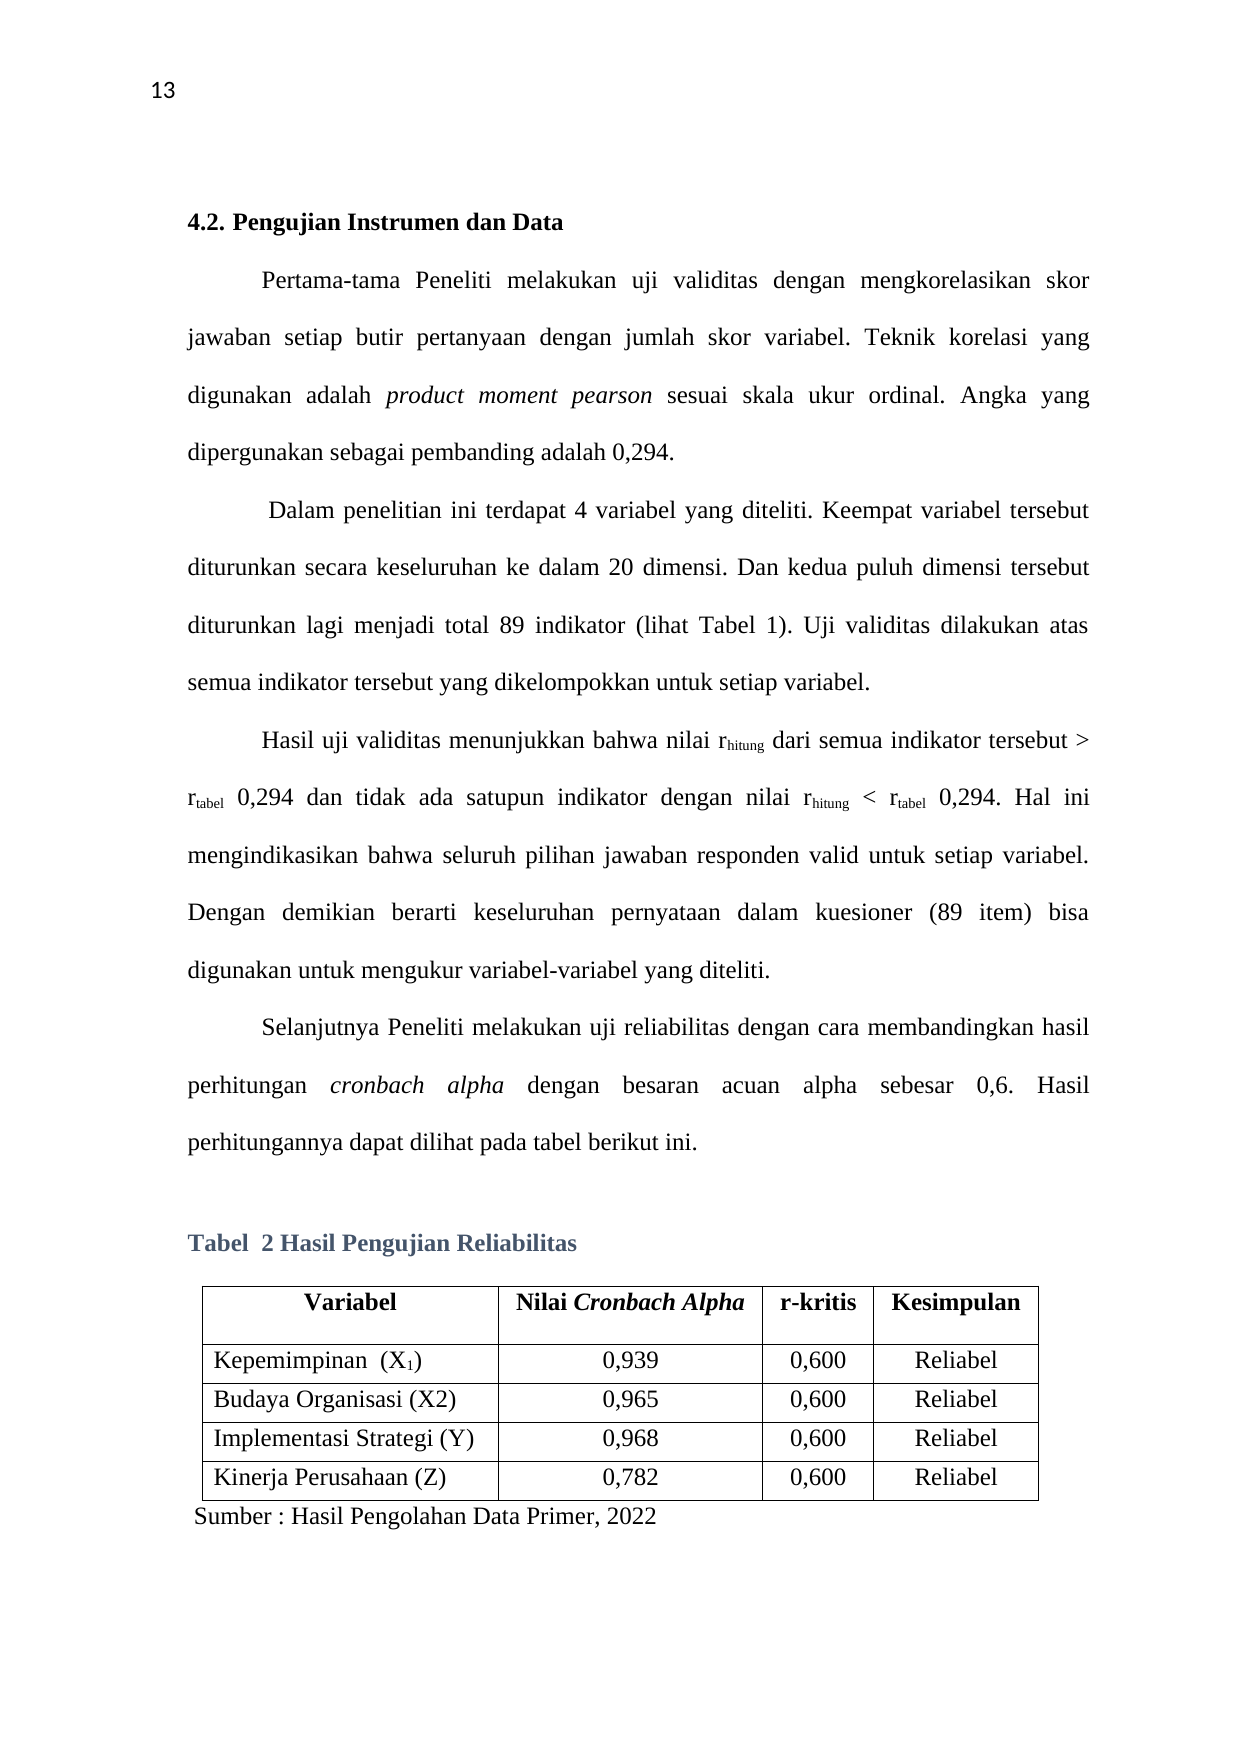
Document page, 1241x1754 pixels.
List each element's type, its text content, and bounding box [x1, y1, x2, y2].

table_cell 0,968 [499, 1423, 762, 1461]
table_cell 0,600 [763, 1345, 873, 1383]
table_header r-kritis [763, 1287, 873, 1344]
text Hasil uji validitas menunjukkan bahwa nilai rhitung dari semua indikator tersebut > rtabel 0,294 dan tidak ada satupun indikator dengan nilai rhitung < rtabel 0,294. Hal ini mengindikasikan bahwa seluruh pilihan jawaban responden valid untuk setiap variabel. Dengan demikian berarti keseluruhan pernyataan dalam kuesioner (89 item) bisa digunakan untuk mengukur variabel-variabel yang diteliti. [187, 725, 1090, 984]
table_cell 0,600 [763, 1423, 873, 1461]
table_cell 0,965 [499, 1384, 762, 1422]
text Pertama-tama Peneliti melakukan uji validitas dengan mengkorelasikan skor jawaban setiap butir pertanyaan dengan jumlah skor variabel. Teknik korelasi yang digunakan adalah product moment pearson sesuai skala ukur ordinal. Angka yang dipergunakan sebagai pembanding adalah 0,294. [187, 265, 1090, 466]
table_cell Budaya Organisasi (X2) [203, 1384, 498, 1422]
table_cell Kinerja Perusahaan (Z) [203, 1462, 498, 1500]
list Pengujian Instrumen dan Data [187, 207, 1090, 236]
text Tabel 2 Hasil Pengujian Reliabilitas [187, 1228, 1090, 1257]
table_cell Reliabel [874, 1462, 1038, 1500]
table_header Kesimpulan [874, 1287, 1038, 1344]
table_header Nilai Cronbach Alpha [499, 1287, 762, 1344]
table_cell 0,939 [499, 1345, 762, 1383]
table_cell 0,600 [763, 1384, 873, 1422]
table_cell Reliabel [874, 1423, 1038, 1461]
table_cell Reliabel [874, 1384, 1038, 1422]
table_header Variabel [203, 1287, 498, 1344]
table_cell Reliabel [874, 1345, 1038, 1383]
text Selanjutnya Peneliti melakukan uji reliabilitas dengan cara membandingkan hasil perhitungan cronbach alpha dengan besaran acuan alpha sebesar 0,6. Hasil perhitungannya dapat dilihat pada tabel berikut ini. [187, 1012, 1090, 1156]
table_cell 0,600 [763, 1462, 873, 1500]
table_cell Implementasi Strategi (Y) [203, 1423, 498, 1461]
table_cell 0,782 [499, 1462, 762, 1500]
text Sumber : Hasil Pengolahan Data Primer, 2022 [187, 1501, 1090, 1530]
text Dalam penelitian ini terdapat 4 variabel yang diteliti. Keempat variabel tersebut diturunkan secara keseluruhan ke dalam 20 dimensi. Dan kedua puluh dimensi tersebut diturunkan lagi menjadi total 89 indikator (lihat Tabel 1). Uji validitas dilakukan atas semua indikator tersebut yang dikelompokkan untuk setiap variabel. [187, 495, 1090, 696]
table_cell Kepemimpinan (X1) [203, 1345, 498, 1383]
